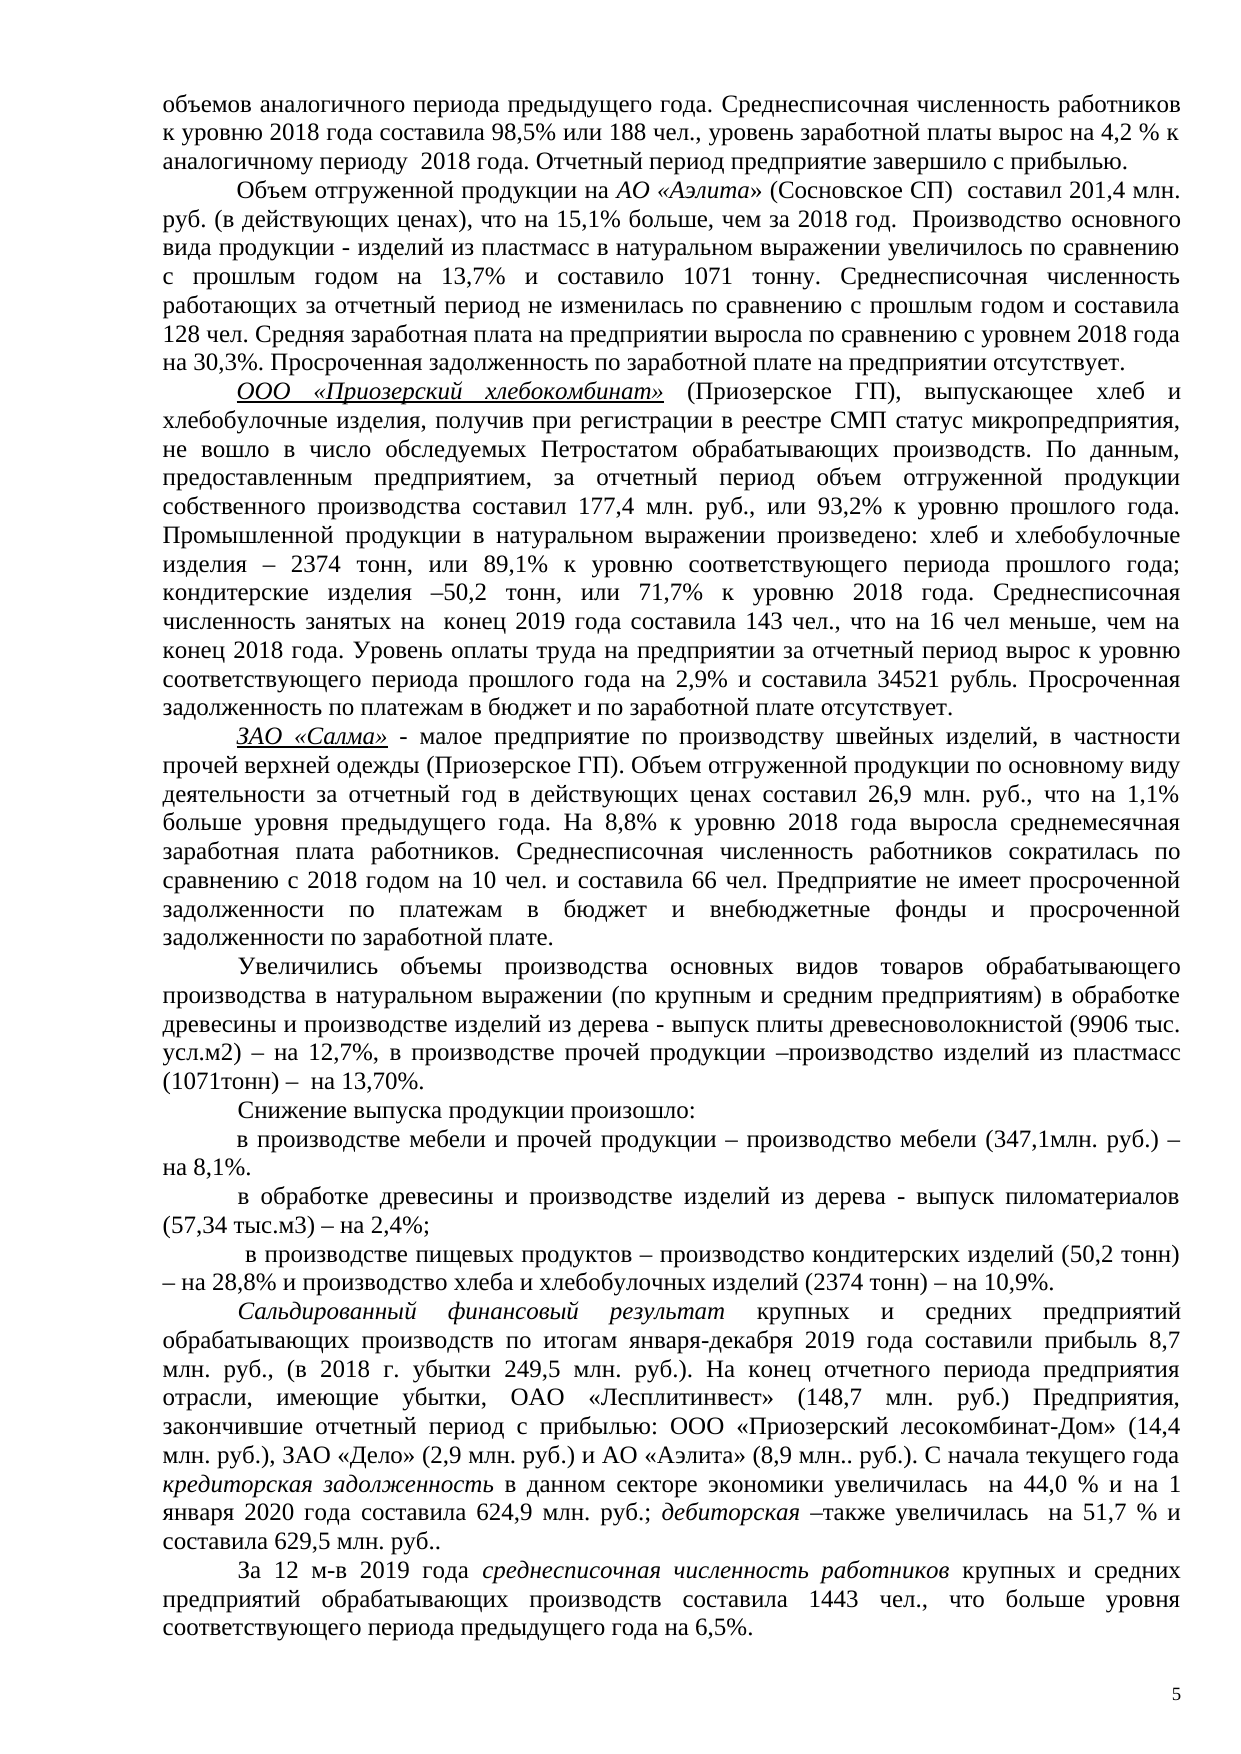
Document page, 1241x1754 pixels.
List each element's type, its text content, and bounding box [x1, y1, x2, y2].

text Увеличились объемы производства основных видов товаров обрабатывающего производства в натуральном выражении (по крупным и средним предприятиям) в обработке древесины и производстве изделий из дерева - выпуск плиты древесноволокнистой (9906 тыс. усл.м2) – на 12,7%, в производстве прочей продукции –производство изделий из пластмасс (1071тонн) – на 13,70%. [162, 951, 1181, 1095]
text Объем отгруженной продукции на АО «Аэлита» (Сосновское СП) составил 201,4 млн. руб. (в действующих ценах), что на 15,1% больше, чем за 2018 год. Производство основного вида продукции - изделий из пластмасс в натуральном выражении увеличилось по сравнению с прошлым годом на 13,7% и составило 1071 тонну. Среднесписочная численность работающих за отчетный период не изменилась по сравнению с прошлым годом и составила 128 чел. Средняя заработная плата на предприятии выросла по сравнению с уровнем 2018 года на 30,3%. Просроченная задолженность по заработной плате на предприятии отсутствует. [162, 175, 1181, 376]
text За 12 м-в 2019 года среднесписочная численность работников крупных и средних предприятий обрабатывающих производств составила 1443 чел., что больше уровня соответствующего периода предыдущего года на 6,5%. [162, 1555, 1181, 1641]
text в производстве мебели и прочей продукции – производство мебели (347,1млн. руб.) – на 8,1%. [162, 1124, 1181, 1181]
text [162, 89, 1181, 175]
text ЗАО «Салма» - малое предприятие по производству швейных изделий, в частности прочей верхней одежды (Приозерское ГП). Объем отгруженной продукции по основному виду деятельности за отчетный год в действующих ценах составил 26,9 млн. руб., что на 1,1% больше уровня предыдущего года. На 8,8% к уровню 2018 года выросла среднемесячная заработная плата работников. Среднесписочная численность работников сократилась по сравнению с 2018 годом на 10 чел. и составила 66 чел. Предприятие не имеет просроченной задолженности по платежам в бюджет и внебюджетные фонды и просроченной задолженности по заработной плате. [162, 721, 1181, 951]
text ООО «Приозерский хлебокомбинат» (Приозерское ГП), выпускающее хлеб и хлебобулочные изделия, получив при регистрации в реестре СМП статус микропредприятия, не вошло в число обследуемых Петростатом обрабатывающих производств. По данным, предоставленным предприятием, за отчетный период объем отгруженной продукции собственного производства составил 177,4 млн. руб., или 93,2% к уровню прошлого года. Промышленной продукции в натуральном выражении произведено: хлеб и хлебобулочные изделия – 2374 тонн, или 89,1% к уровню соответствующего периода прошлого года; кондитерские изделия –50,2 тонн, или 71,7% к уровню 2018 года. Среднесписочная численность занятых на конец 2019 года составила 143 чел., что на 16 чел меньше, чем на конец 2018 года. Уровень оплаты труда на предприятии за отчетный период вырос к уровню соответствующего периода прошлого года на 2,9% и составила 34521 рубль. Просроченная задолженность по платежам в бюджет и по заработной плате отсутствует. [162, 376, 1181, 721]
text в производстве пищевых продуктов – производство кондитерских изделий (50,2 тонн) – на 28,8% и производство хлеба и хлебобулочных изделий (2374 тонн) – на 10,9%. [162, 1239, 1181, 1296]
text Снижение выпуска продукции произошло: [162, 1095, 1181, 1124]
text Сальдированный финансовый результат крупных и средних предприятий обрабатывающих производств по итогам января-декабря 2019 года составили прибыль 8,7 млн. руб., (в 2018 г. убытки 249,5 млн. руб.). На конец отчетного периода предприятия отрасли, имеющие убытки, ОАО «Лесплитинвест» (148,7 млн. руб.) Предприятия, закончившие отчетный период с прибылью: ООО «Приозерский лесокомбинат-Дом» (14,4 млн. руб.), ЗАО «Дело» (2,9 млн. руб.) и АО «Аэлита» (8,9 млн.. руб.). С начала текущего года кредиторская задолженность в данном секторе экономики увеличилась на 44,0 % и на 1 января 2020 года составила 624,9 млн. руб.; дебиторская –также увеличилась на 51,7 % и составила 629,5 млн. руб.. [162, 1296, 1181, 1555]
text в обработке древесины и производстве изделий из дерева - выпуск пиломатериалов (57,34 тыс.м3) – на 2,4%; [162, 1181, 1181, 1239]
